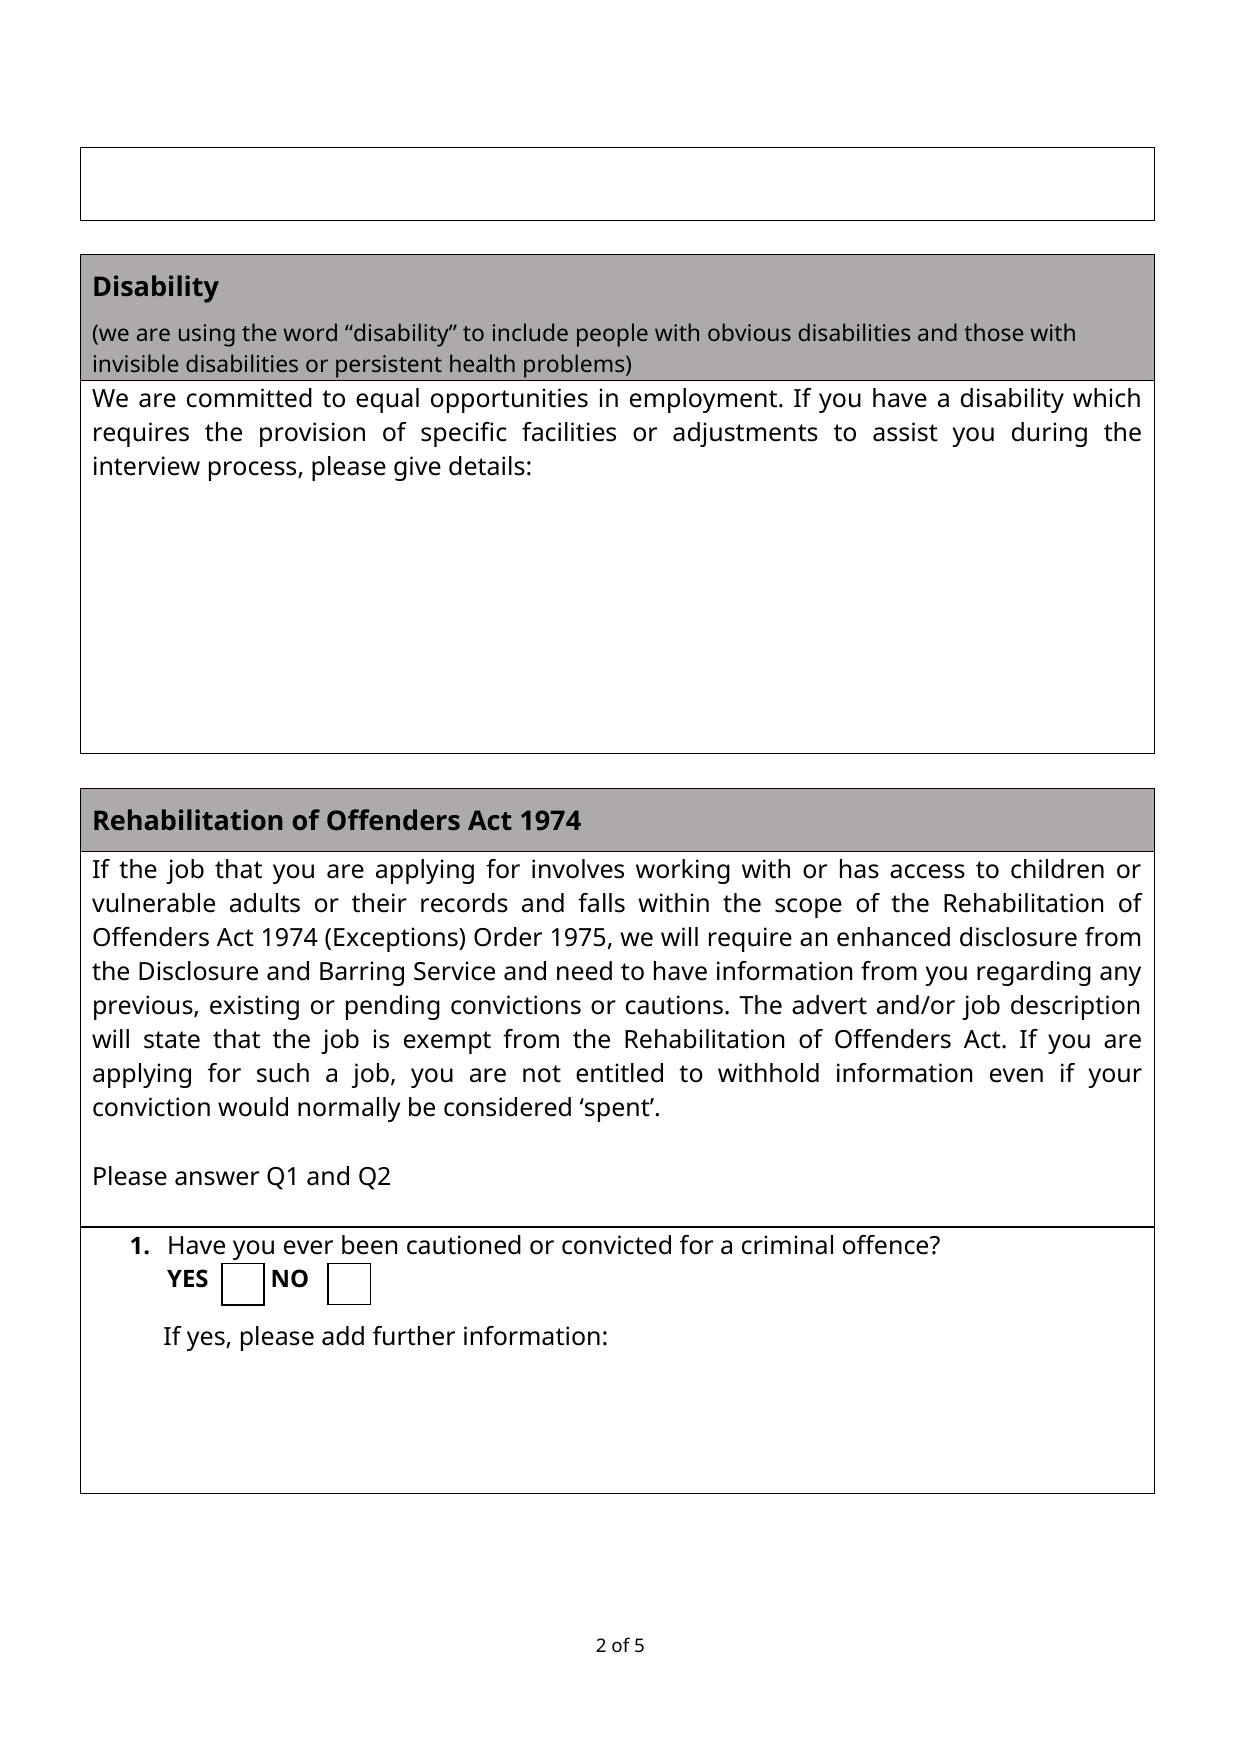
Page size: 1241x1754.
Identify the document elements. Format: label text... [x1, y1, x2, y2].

table_cell We are committed to equal opportunities in employment. If you have a disability which requires the provision of specific facilities or adjustments to assist you during the interview process, please give details: [81, 381, 1154, 753]
table_header Disability (we are using the word “disability” to include people with obvious disabilities and those with invisible disabilities or persistent health problems) [81, 255, 1154, 380]
table_cell If the job that you are applying for involves working with or has access to children or vulnerable adults or their records and falls within the scope of the Rehabilitation of Offenders Act 1974 (Exceptions) Order 1975, we will require an enhanced disclosure from the Disclosure and Barring Service and need to have information from you regarding any previous, existing or pending convictions or cautions. The advert and/or job description will state that the job is exempt from the Rehabilitation of Offenders Act. If you are applying for such a job, you are not entitled to withhold information even if your conviction would normally be considered ‘spent’. Please answer Q1 and Q2 [81, 852, 1154, 1226]
table_cell Have you ever been cautioned or convicted for a criminal offence? YES NO If yes, please add further information: [81, 1228, 1154, 1493]
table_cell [81, 148, 1154, 220]
table_header Rehabilitation of Offenders Act 1974 [81, 789, 1154, 851]
